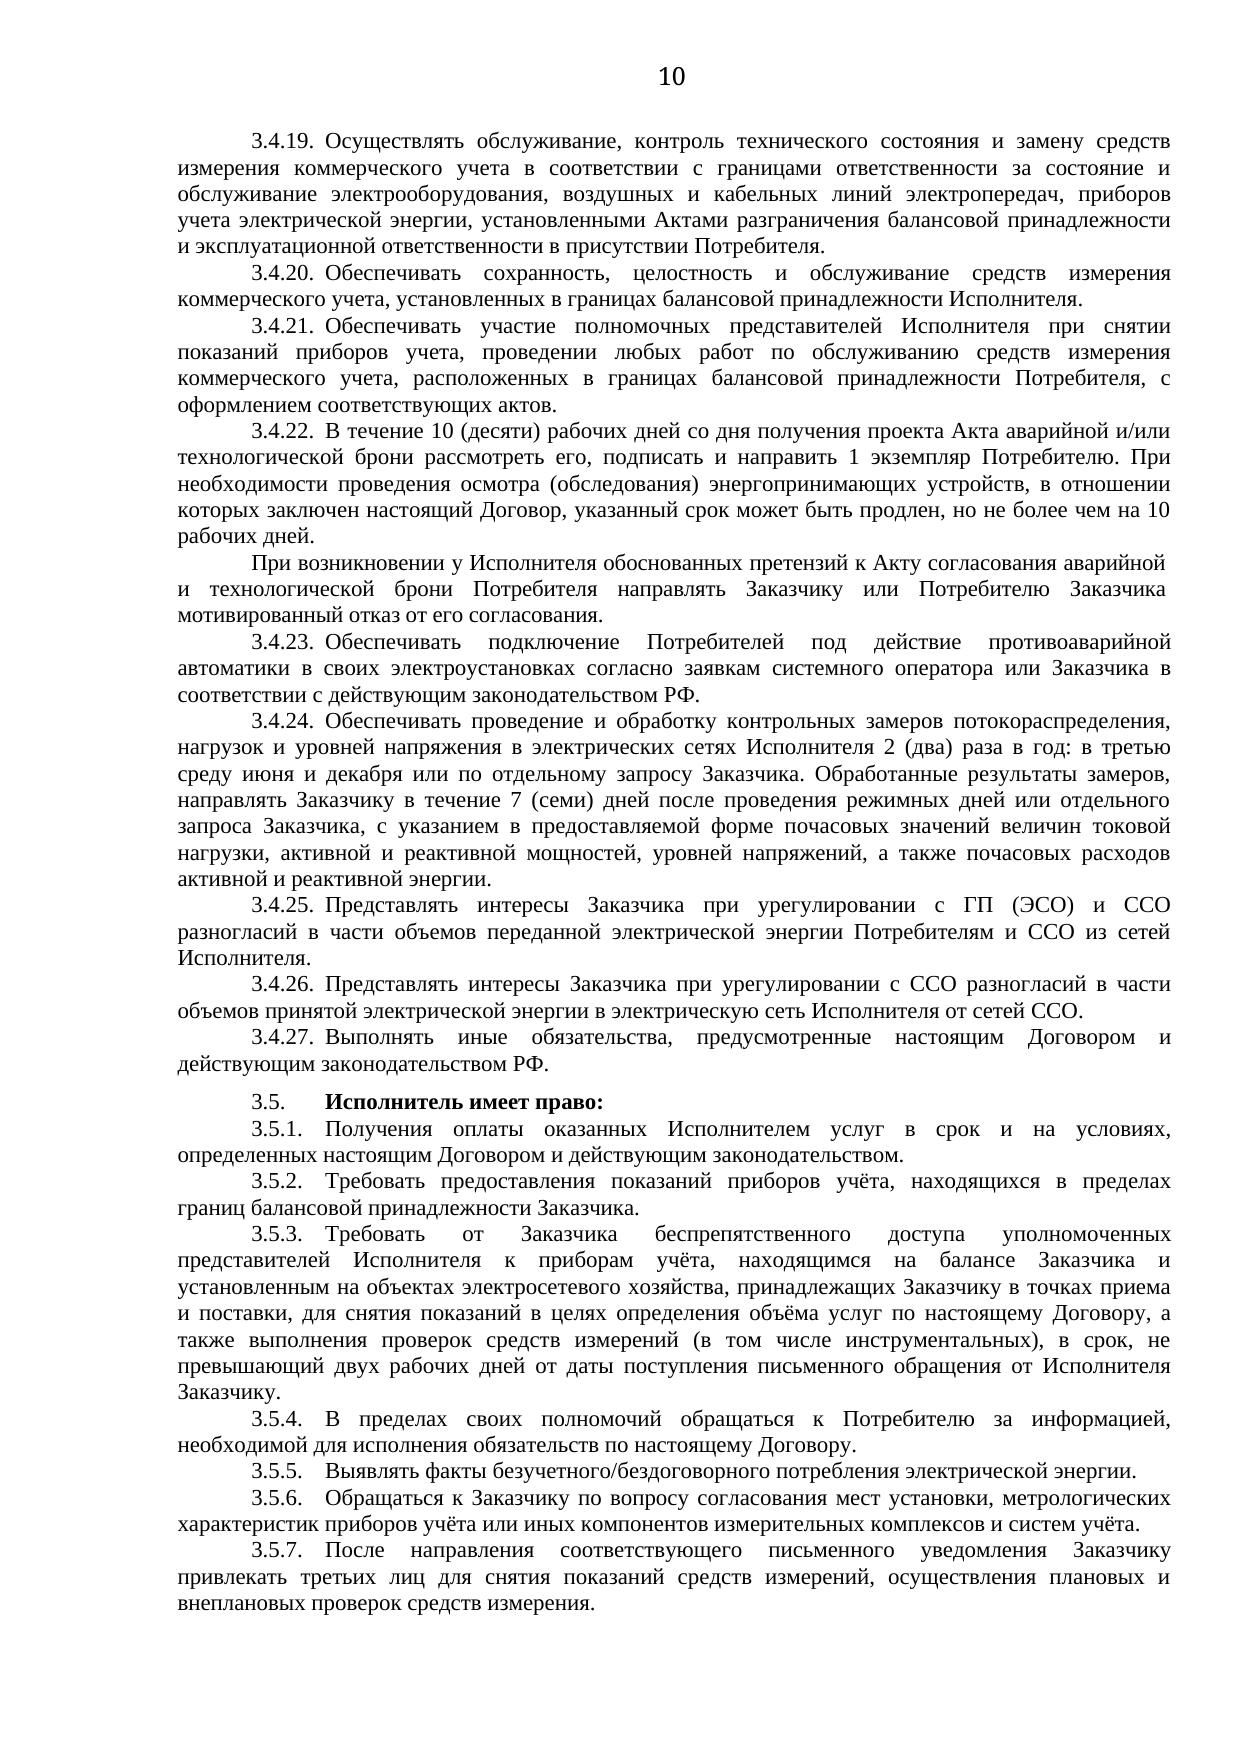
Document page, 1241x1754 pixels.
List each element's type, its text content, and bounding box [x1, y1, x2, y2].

text После направления соответствующего письменного уведомления Заказчику привлекать третьих лиц для снятия показаний средств измерений, осуществления плановых и внеплановых проверок средств измерения. [177, 1536, 1172, 1616]
text Обращаться к Заказчику по вопросу согласования мест установки, метрологических характеристик приборов учёта или иных компонентов измерительных комплексов и систем учёта. [177, 1484, 1172, 1536]
text Представлять интересы Заказчика при урегулировании с ГП (ЭСО) и ССО разногласий в части объемов переданной электрической энергии Потребителям и ССО из сетей Исполнителя. [177, 891, 1172, 971]
text Выявлять факты безучетного/бездоговорного потребления электрической энергии. [177, 1457, 1172, 1484]
text Обеспечивать сохранность, целостность и обслуживание средств измерения коммерческого учета, установленных в границах балансовой принадлежности Исполнителя. [177, 259, 1172, 312]
text Обеспечивать проведение и обработку контрольных замеров потокораспределения, нагрузок и уровней напряжения в электрических сетях Исполнителя 2 (два) раза в год: в третью среду июня и декабря или по отдельному запросу Заказчика. Обработанные результаты замеров, направлять Заказчику в течение 7 (семи) дней после проведения режимных дней или отдельного запроса Заказчика, с указанием в предоставляемой форме почасовых значений величин токовой нагрузки, активной и реактивной мощностей, уровней напряжений, а также почасовых расходов активной и реактивной энергии. [177, 707, 1172, 891]
text Представлять интересы Заказчика при урегулировании с ССО разногласий в части объемов принятой электрической энергии в электрическую сеть Исполнителя от сетей ССО. [177, 971, 1172, 1023]
text Обеспечивать участие полномочных представителей Исполнителя при снятии показаний приборов учета, проведении любых работ по обслуживанию средств измерения коммерческого учета, расположенных в границах балансовой принадлежности Потребителя, с оформлением соответствующих актов. [177, 312, 1172, 417]
text При возникновении у Исполнителя обоснованных претензий к Акту согласования аварийной и технологической брони Потребителя направлять Заказчику или Потребителю Заказчика мотивированный отказ от его согласования. [177, 549, 1167, 628]
text Требовать предоставления показаний приборов учёта, находящихся в пределах границ балансовой принадлежности Заказчика. [177, 1167, 1172, 1220]
text В течение 10 (десяти) рабочих дней со дня получения проекта Акта аварийной и/или технологической брони рассмотреть его, подписать и направить 1 экземпляр Потребителю. При необходимости проведения осмотра (обследования) энергопринимающих устройств, в отношении которых заключен настоящий Договор, указанный срок может быть продлен, но не более чем на 10 рабочих дней. [177, 417, 1172, 549]
text Исполнитель имеет право: [251, 1088, 1172, 1115]
text Осуществлять обслуживание, контроль технического состояния и замену средств измерения коммерческого учета в соответствии с границами ответственности за состояние и обслуживание электрооборудования, воздушных и кабельных линий электропередач, приборов учета электрической энергии, установленными Актами разграничения балансовой принадлежности и эксплуатационной ответственности в присутствии Потребителя. [177, 127, 1172, 259]
text Получения оплаты оказанных Исполнителем услуг в срок и на условиях, определенных настоящим Договором и действующим законодательством. [177, 1115, 1172, 1167]
text Обеспечивать подключение Потребителей под действие противоаварийной автоматики в своих электроустановках согласно заявкам системного оператора или Заказчика в соответствии с действующим законодательством РФ. [177, 628, 1172, 707]
text В пределах своих полномочий обращаться к Потребителю за информацией, необходимой для исполнения обязательств по настоящему Договору. [177, 1405, 1172, 1457]
text Выполнять иные обязательства, предусмотренные настоящим Договором и действующим законодательством РФ. [177, 1023, 1172, 1076]
text Требовать от Заказчика беспрепятственного доступа уполномоченных представителей Исполнителя к приборам учёта, находящимся на балансе Заказчика и установленным на объектах электросетевого хозяйства, принадлежащих Заказчику в точках приема и поставки, для снятия показаний в целях определения объёма услуг по настоящему Договору, а также выполнения проверок средств измерений (в том числе инструментальных), в срок, не превышающий двух рабочих дней от даты поступления письменного обращения от Исполнителя Заказчику. [177, 1220, 1172, 1405]
